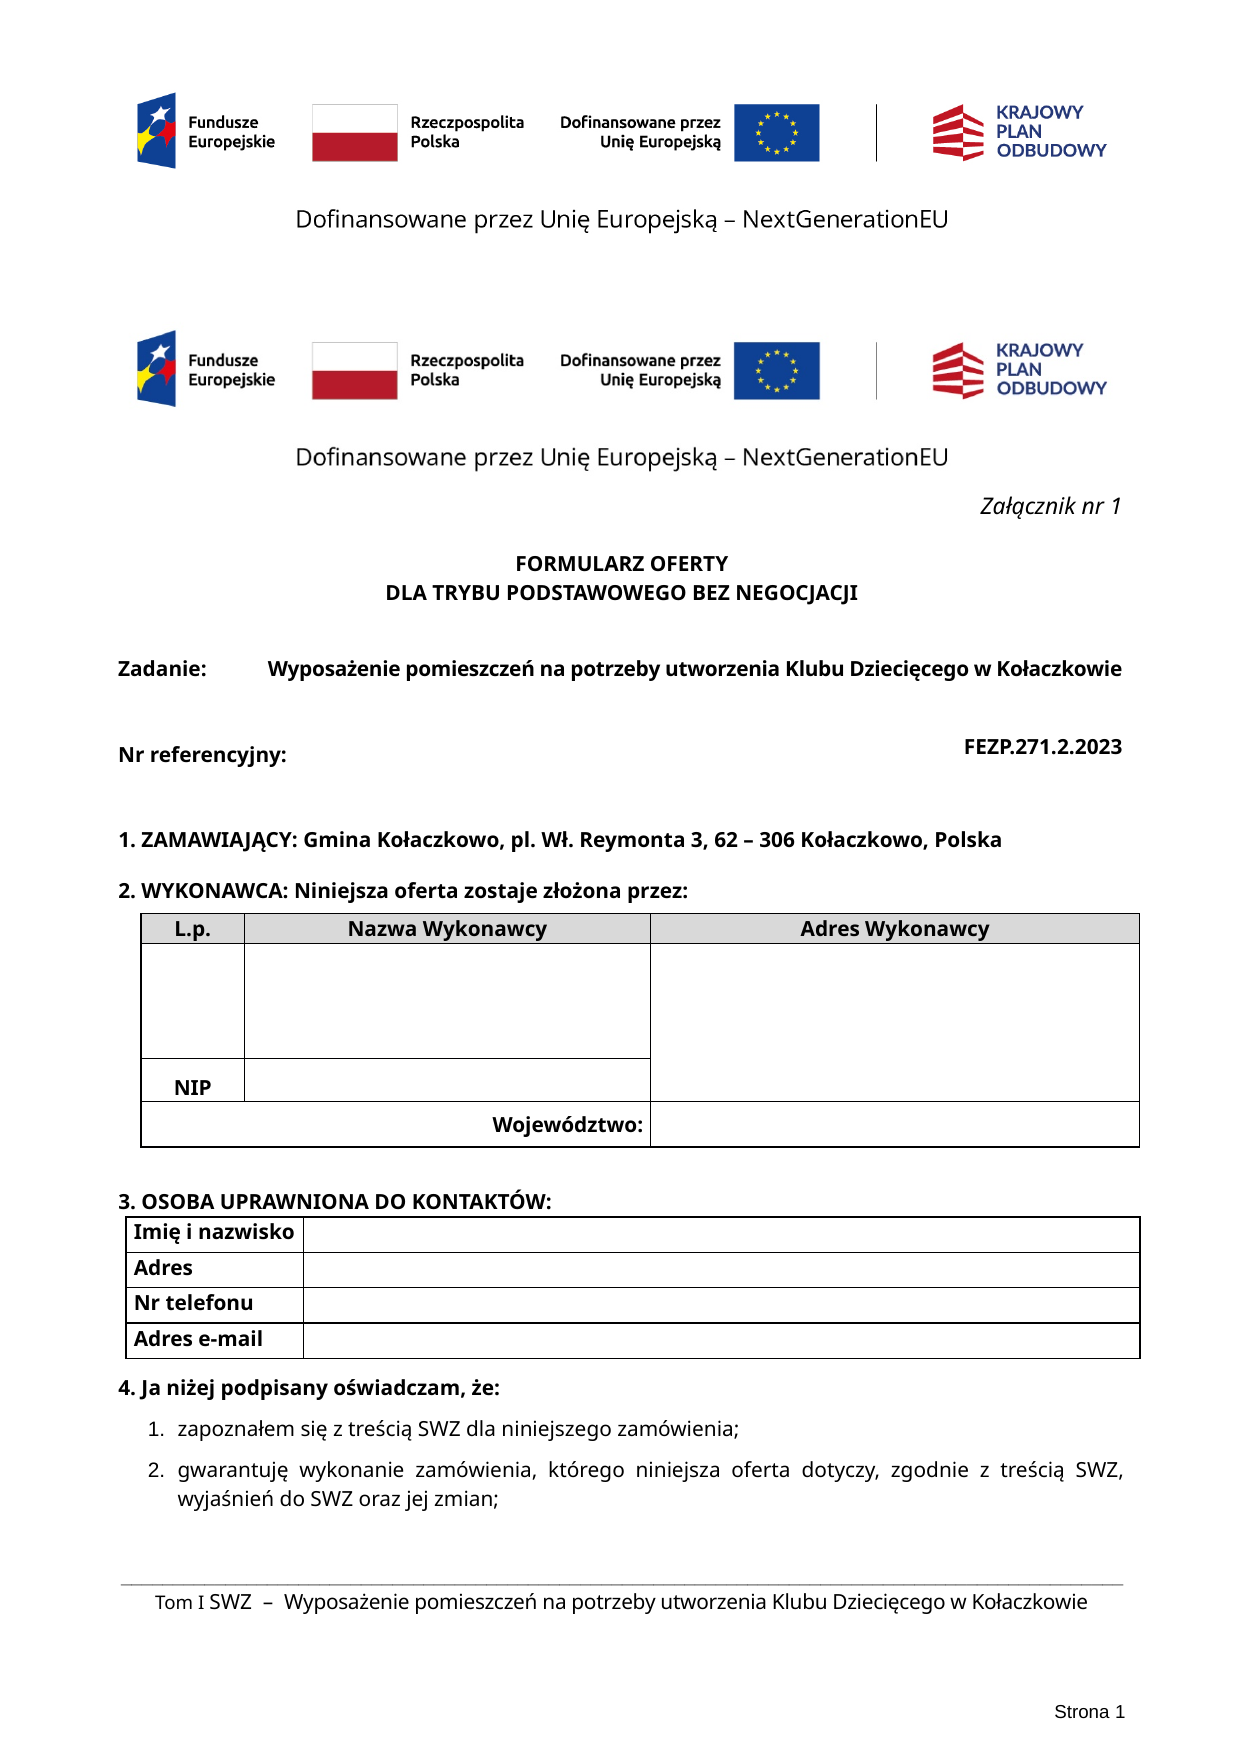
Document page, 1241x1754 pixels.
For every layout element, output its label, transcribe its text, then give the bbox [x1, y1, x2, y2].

picture [118, 311, 1125, 490]
table_cell [304, 1324, 1139, 1358]
table_cell NIP [142, 1059, 244, 1101]
table_cell Nr telefonu [127, 1288, 303, 1322]
table_header Nazwa Wykonawcy [245, 914, 650, 943]
table_header Adres Wykonawcy [651, 914, 1139, 943]
table_header Imię i nazwisko [127, 1218, 303, 1251]
table_cell [245, 1059, 650, 1101]
text 2. WYKONAWCA: Niniejsza oferta zostaje złożona przez: [118, 876, 1125, 905]
list gwarantuję wykonanie zamówienia, którego niniejsza oferta dotyczy, zgodnie z treścią SWZ, wyjaśnień do SWZ oraz jej zmian; [148, 1455, 1125, 1512]
table_cell [304, 1288, 1139, 1322]
picture [118, 73, 1125, 252]
table_header Zadanie: [111, 655, 223, 711]
table_cell [651, 1102, 1139, 1146]
table_cell Województwo: [142, 1102, 650, 1146]
text Załącznik nr 1 [118, 490, 1125, 521]
table_header Wyposażenie pomieszczeń na potrzeby utworzenia Klubu Dziecięcego w Kołaczkowie [223, 655, 1129, 711]
table_cell FEZP.271.2.2023 [801, 711, 1129, 768]
table_cell [304, 1253, 1139, 1287]
text 3. OSOBA UPRAWNIONA DO KONTAKTÓW: [118, 1187, 1125, 1216]
table_header L.p. [142, 914, 244, 943]
text 4. Ja niżej podpisany oświadczam, że: [118, 1373, 1125, 1402]
text DLA TRYBU PODSTAWOWEGO BEZ NEGOCJACJI [118, 578, 1125, 606]
text FORMULARZ OFERTY [118, 549, 1125, 578]
table_cell [142, 944, 244, 1058]
text 1. ZAMAWIAJĄCY: Gmina Kołaczkowo, pl. Wł. Reymonta 3, 62 – 306 Kołaczkowo, Polska [118, 825, 1125, 854]
table_cell Adres e-mail [127, 1324, 303, 1358]
table_cell [245, 944, 650, 1058]
table_cell Nr referencyjny: [111, 711, 801, 768]
table_cell [651, 944, 1139, 1101]
table_header [304, 1218, 1139, 1251]
list zapoznałem się z treścią SWZ dla niniejszego zamówienia; [148, 1414, 1125, 1443]
table_cell Adres [127, 1253, 303, 1287]
